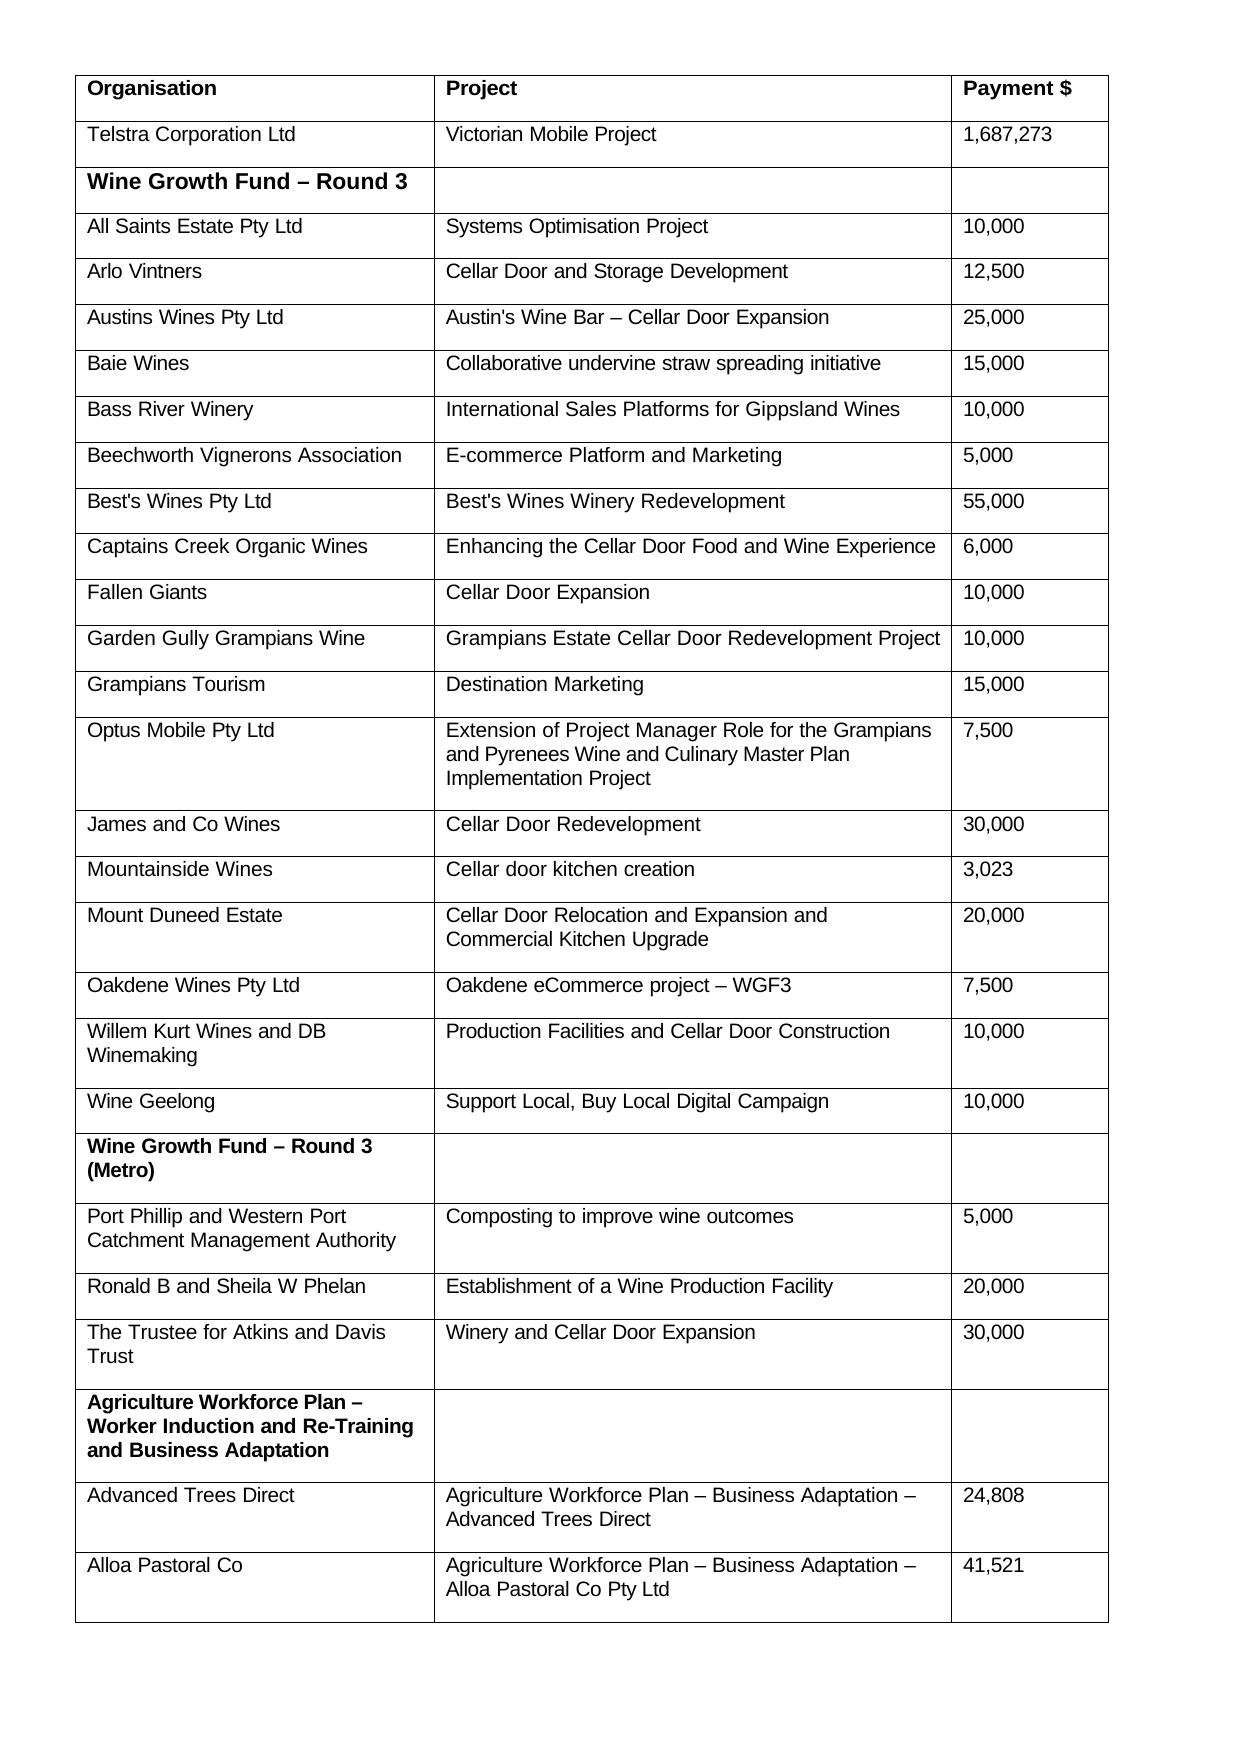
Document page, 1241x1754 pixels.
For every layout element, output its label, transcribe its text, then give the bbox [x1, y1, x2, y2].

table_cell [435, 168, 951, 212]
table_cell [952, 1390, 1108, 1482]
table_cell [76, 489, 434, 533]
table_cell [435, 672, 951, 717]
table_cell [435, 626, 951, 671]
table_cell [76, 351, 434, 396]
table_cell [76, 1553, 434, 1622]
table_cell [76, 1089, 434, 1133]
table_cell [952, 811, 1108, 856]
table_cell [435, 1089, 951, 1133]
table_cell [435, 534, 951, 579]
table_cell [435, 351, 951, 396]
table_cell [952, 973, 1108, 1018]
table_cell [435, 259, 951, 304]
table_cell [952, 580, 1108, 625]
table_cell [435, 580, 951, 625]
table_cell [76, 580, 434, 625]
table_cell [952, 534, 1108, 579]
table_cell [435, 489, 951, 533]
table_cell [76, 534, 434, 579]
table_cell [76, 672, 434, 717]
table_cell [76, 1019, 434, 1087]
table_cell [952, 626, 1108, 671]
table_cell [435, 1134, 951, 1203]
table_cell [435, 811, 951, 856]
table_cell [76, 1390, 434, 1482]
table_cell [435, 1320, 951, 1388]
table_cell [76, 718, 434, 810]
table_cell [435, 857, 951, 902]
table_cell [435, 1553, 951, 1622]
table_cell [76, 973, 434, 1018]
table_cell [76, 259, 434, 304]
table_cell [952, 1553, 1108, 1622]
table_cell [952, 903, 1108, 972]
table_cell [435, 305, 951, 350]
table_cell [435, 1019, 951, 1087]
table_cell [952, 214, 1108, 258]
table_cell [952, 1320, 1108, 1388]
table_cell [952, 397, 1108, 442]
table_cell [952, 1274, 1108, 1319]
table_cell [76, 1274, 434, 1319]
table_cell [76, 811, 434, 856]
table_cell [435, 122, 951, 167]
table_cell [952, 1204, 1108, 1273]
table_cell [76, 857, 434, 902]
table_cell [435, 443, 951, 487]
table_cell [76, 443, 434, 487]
table_header Payment $ [952, 76, 1108, 121]
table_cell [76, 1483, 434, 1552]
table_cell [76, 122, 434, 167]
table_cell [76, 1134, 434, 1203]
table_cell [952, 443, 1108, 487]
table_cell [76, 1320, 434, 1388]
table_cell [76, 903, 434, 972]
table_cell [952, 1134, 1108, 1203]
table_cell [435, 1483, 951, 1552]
table_header Organisation [76, 76, 434, 121]
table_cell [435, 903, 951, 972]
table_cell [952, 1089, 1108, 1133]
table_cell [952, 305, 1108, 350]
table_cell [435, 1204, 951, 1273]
table_header Project [435, 76, 951, 121]
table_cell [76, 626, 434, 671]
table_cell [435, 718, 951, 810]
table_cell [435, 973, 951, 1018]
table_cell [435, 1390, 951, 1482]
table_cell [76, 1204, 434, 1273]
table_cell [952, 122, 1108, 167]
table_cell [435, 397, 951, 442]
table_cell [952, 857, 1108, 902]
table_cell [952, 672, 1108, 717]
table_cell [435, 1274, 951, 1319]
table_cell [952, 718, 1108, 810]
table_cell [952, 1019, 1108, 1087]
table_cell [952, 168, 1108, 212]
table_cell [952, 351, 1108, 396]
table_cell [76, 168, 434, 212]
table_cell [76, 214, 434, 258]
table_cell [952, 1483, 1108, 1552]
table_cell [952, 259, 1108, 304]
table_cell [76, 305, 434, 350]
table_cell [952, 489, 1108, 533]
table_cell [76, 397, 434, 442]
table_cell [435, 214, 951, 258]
